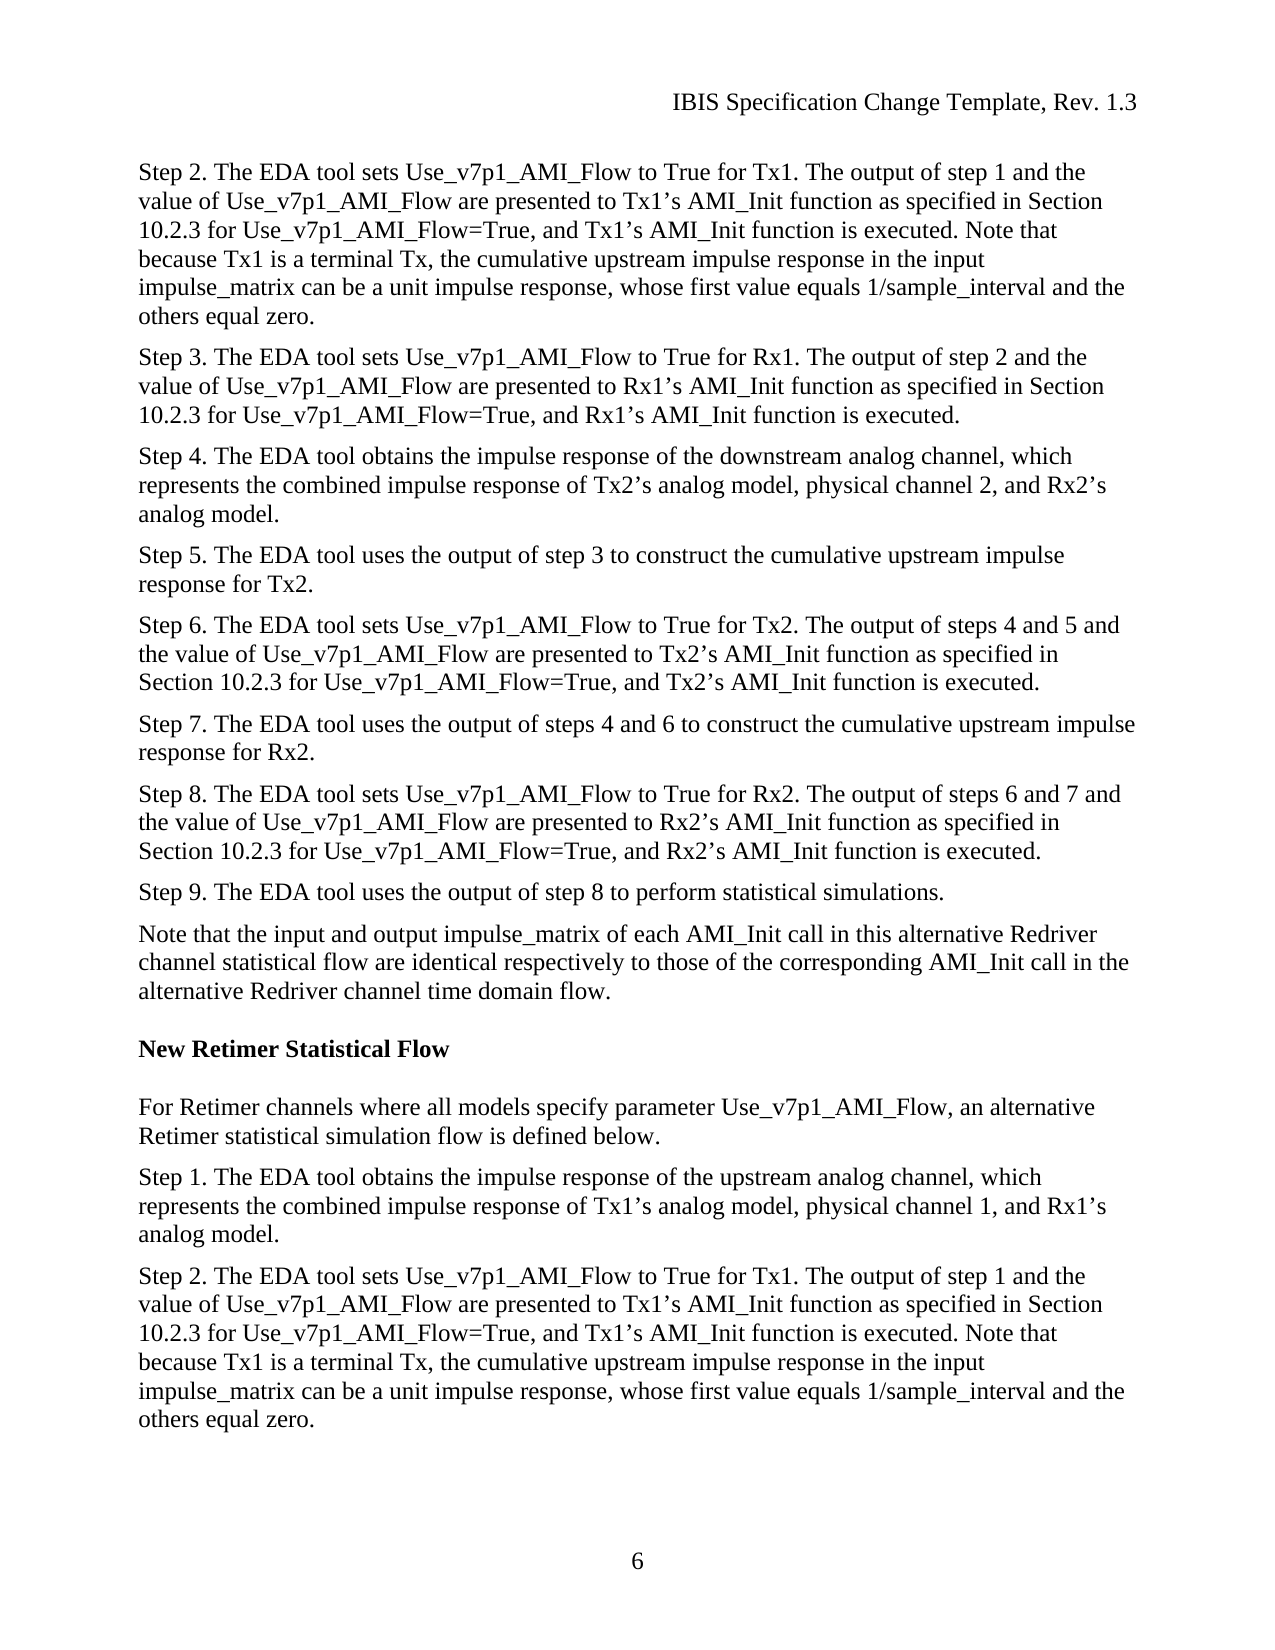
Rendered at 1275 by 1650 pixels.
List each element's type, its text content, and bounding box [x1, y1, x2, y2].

text Step 8. The EDA tool sets Use_v7p1_AMI_Flow to True for Rx2. The output of steps 6 and 7 and the value of Use_v7p1_AMI_Flow are presented to Rx2’s AMI_Init function as specified in Section 10.2.3 for Use_v7p1_AMI_Flow=True, and Rx2’s AMI_Init function is executed. [138, 779, 1137, 865]
text Step 3. The EDA tool sets Use_v7p1_AMI_Flow to True for Rx1. The output of step 2 and the value of Use_v7p1_AMI_Flow are presented to Rx1’s AMI_Init function as specified in Section 10.2.3 for Use_v7p1_AMI_Flow=True, and Rx1’s AMI_Init function is executed. [138, 342, 1137, 429]
text Step 7. The EDA tool uses the output of steps 4 and 6 to construct the cumulative upstream impulse response for Rx2. [138, 709, 1137, 766]
text For Retimer channels where all models specify parameter Use_v7p1_AMI_Flow, an alternative Retimer statistical simulation flow is defined below. [138, 1092, 1137, 1149]
text Step 4. The EDA tool obtains the impulse response of the downstream analog channel, which represents the combined impulse response of Tx2’s analog model, physical channel 2, and Rx2’s analog model. [138, 441, 1137, 527]
text Step 2. The EDA tool sets Use_v7p1_AMI_Flow to True for Tx1. The output of step 1 and the value of Use_v7p1_AMI_Flow are presented to Tx1’s AMI_Init function as specified in Section 10.2.3 for Use_v7p1_AMI_Flow=True, and Tx1’s AMI_Init function is executed. Note that because Tx1 is a terminal Tx, the cumulative upstream impulse response in the input impulse_matrix can be a unit impulse response, whose first value equals 1/sample_interval and the others equal zero. [138, 1261, 1137, 1433]
text Step 1. The EDA tool obtains the impulse response of the upstream analog channel, which represents the combined impulse response of Tx1’s analog model, physical channel 1, and Rx1’s analog model. [138, 1162, 1137, 1248]
text Note that the input and output impulse_matrix of each AMI_Init call in this alternative Redriver channel statistical flow are identical respectively to those of the corresponding AMI_Init call in the alternative Redriver channel time domain flow. [138, 919, 1137, 1005]
text New Retimer Statistical Flow [138, 1034, 1137, 1063]
text Step 5. The EDA tool uses the output of step 3 to construct the cumulative upstream impulse response for Tx2. [138, 540, 1137, 597]
text Step 6. The EDA tool sets Use_v7p1_AMI_Flow to True for Tx2. The output of steps 4 and 5 and the value of Use_v7p1_AMI_Flow are presented to Tx2’s AMI_Init function as specified in Section 10.2.3 for Use_v7p1_AMI_Flow=True, and Tx2’s AMI_Init function is executed. [138, 610, 1137, 696]
text Step 9. The EDA tool uses the output of step 8 to perform statistical simulations. [138, 877, 1137, 906]
text Step 2. The EDA tool sets Use_v7p1_AMI_Flow to True for Tx1. The output of step 1 and the value of Use_v7p1_AMI_Flow are presented to Tx1’s AMI_Init function as specified in Section 10.2.3 for Use_v7p1_AMI_Flow=True, and Tx1’s AMI_Init function is executed. Note that because Tx1 is a terminal Tx, the cumulative upstream impulse response in the input impulse_matrix can be a unit impulse response, whose first value equals 1/sample_interval and the others equal zero. [138, 157, 1137, 330]
